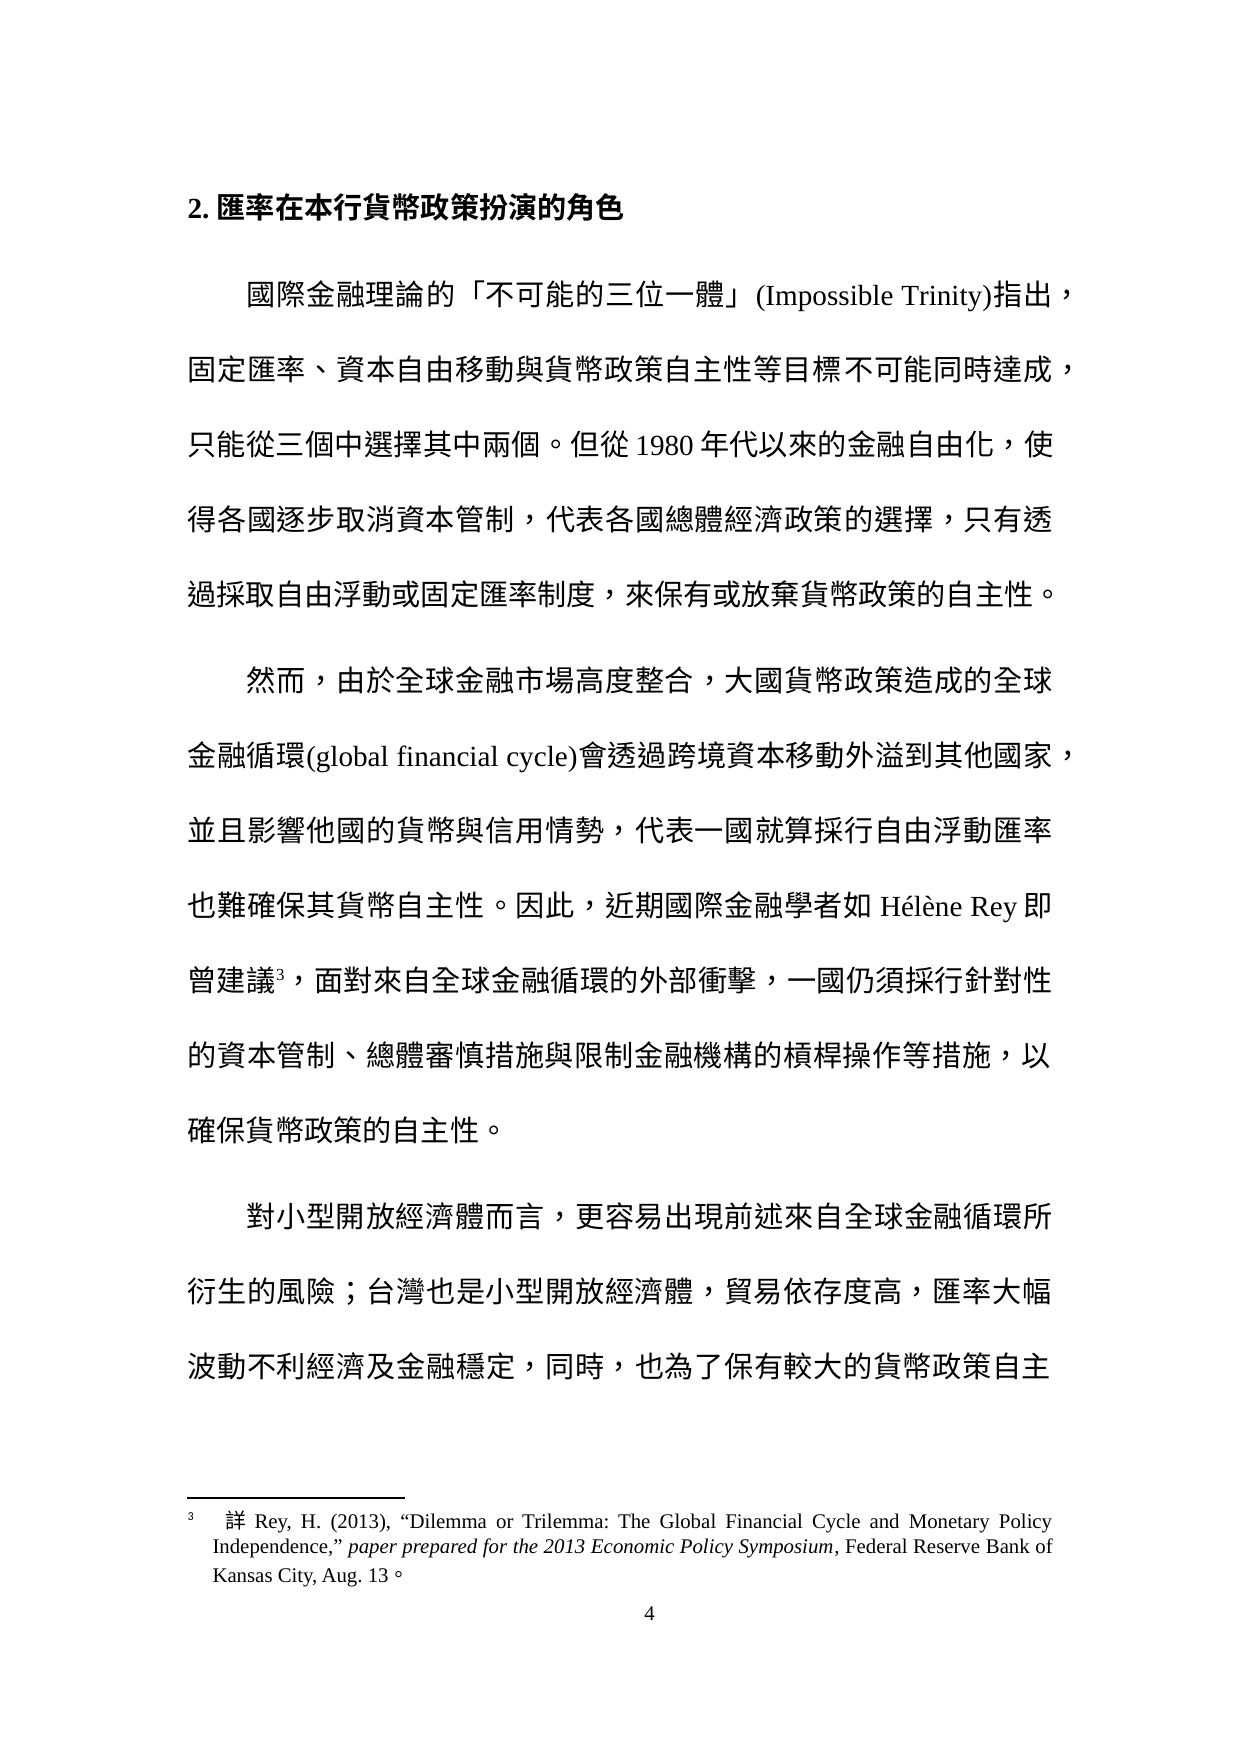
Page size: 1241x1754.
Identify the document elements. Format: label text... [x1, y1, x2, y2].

text 2. 匯率在本行貨幣政策扮演的角色 [187, 169, 1053, 244]
text 國際金融理論的「不可能的三位一體」(Impossible Trinity)指出，固定匯率、資本自由移動與貨幣政策自主性等目標不可能同時達成，只能從三個中選擇其中兩個。但從1980年代以來的金融自由化，使得各國逐步取消資本管制，代表各國總體經濟政策的選擇，只有透過採取自由浮動或固定匯率制度，來保有或放棄貨幣政策的自主性。 [187, 255, 1053, 630]
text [187, 1177, 1053, 1402]
text 然而，由於全球金融市場高度整合，大國貨幣政策造成的全球金融循環(global financial cycle)會透過跨境資本移動外溢到其他國家，並且影響他國的貨幣與信用情勢，代表一國就算採行自由浮動匯率也難確保其貨幣自主性。因此，近期國際金融學者如Hélène Rey即曾建議，面對來自全球金融循環的外部衝擊，一國仍須採行針對性的資本管制、總體審慎措施與限制金融機構的槓桿操作等措施，以確保貨幣政策的自主性。 [187, 641, 1053, 1166]
